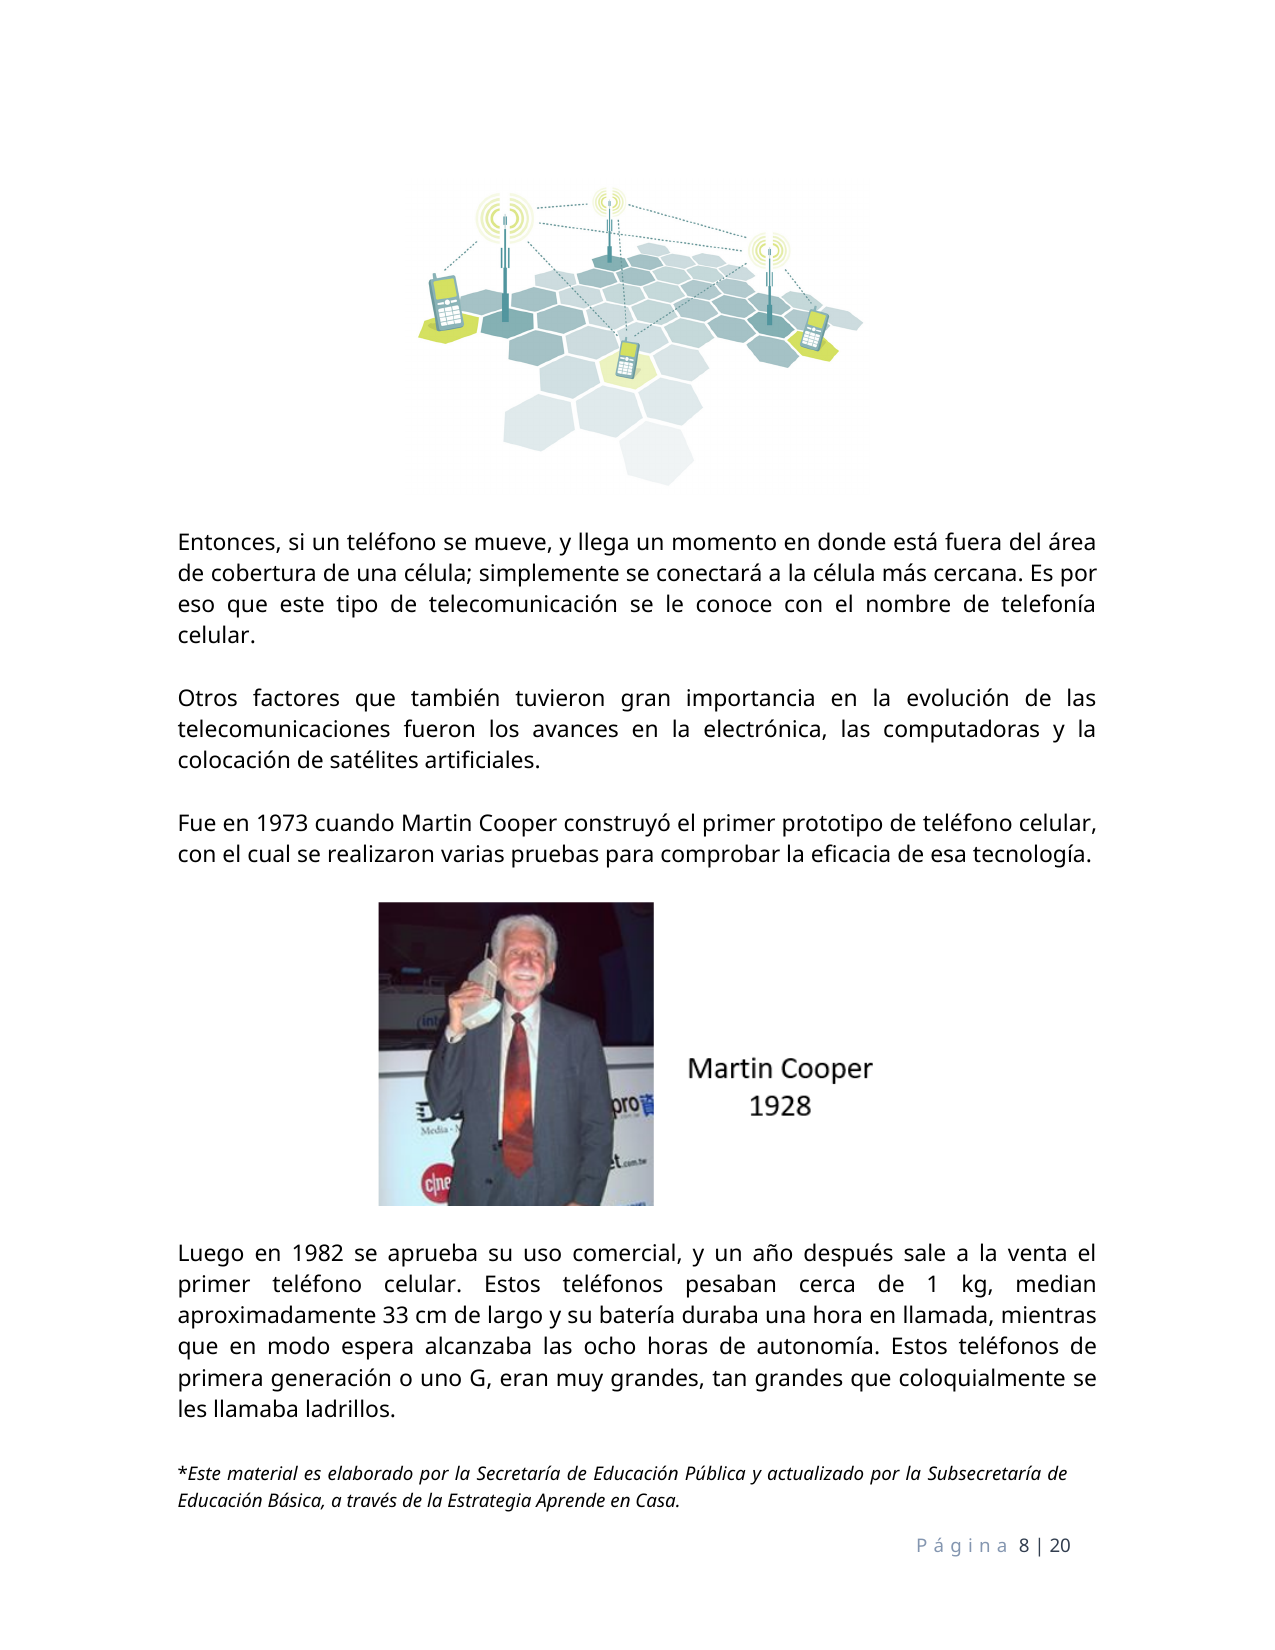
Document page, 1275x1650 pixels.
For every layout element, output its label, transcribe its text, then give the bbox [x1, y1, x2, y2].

text Otros factores que también tuvieron gran importancia en la evolución de las telecomunicaciones fueron los avances en la electrónica, las computadoras y la colocación de satélites artificiales. [177, 682, 1098, 776]
text Luego en 1982 se aprueba su uso comercial, y un año después sale a la venta el primer teléfono celular. Estos teléfonos pesaban cerca de 1 kg, median aproximadamente 33 cm de largo y su batería duraba una hora en llamada, mientras que en modo espera alcanzaba las ocho horas de autonomía. Estos teléfonos de primera generación o uno G, eran muy grandes, tan grandes que coloquialmente se les llamaba ladrillos. [177, 1237, 1098, 1424]
text Entonces, si un teléfono se mueve, y llega un momento en donde está fuera del área de cobertura de una célula; simplemente se conectará a la célula más cercana. Es por eso que este tipo de telecomunicación se le conoce con el nombre de telefonía celular. [177, 526, 1098, 651]
picture [405, 178, 870, 495]
text Fue en 1973 cuando Martin Cooper construyó el primer prototipo de teléfono celular, con el cual se realizaron varias pruebas para comprobar la eficacia de esa tecnología. [177, 807, 1098, 869]
picture [367, 900, 908, 1206]
